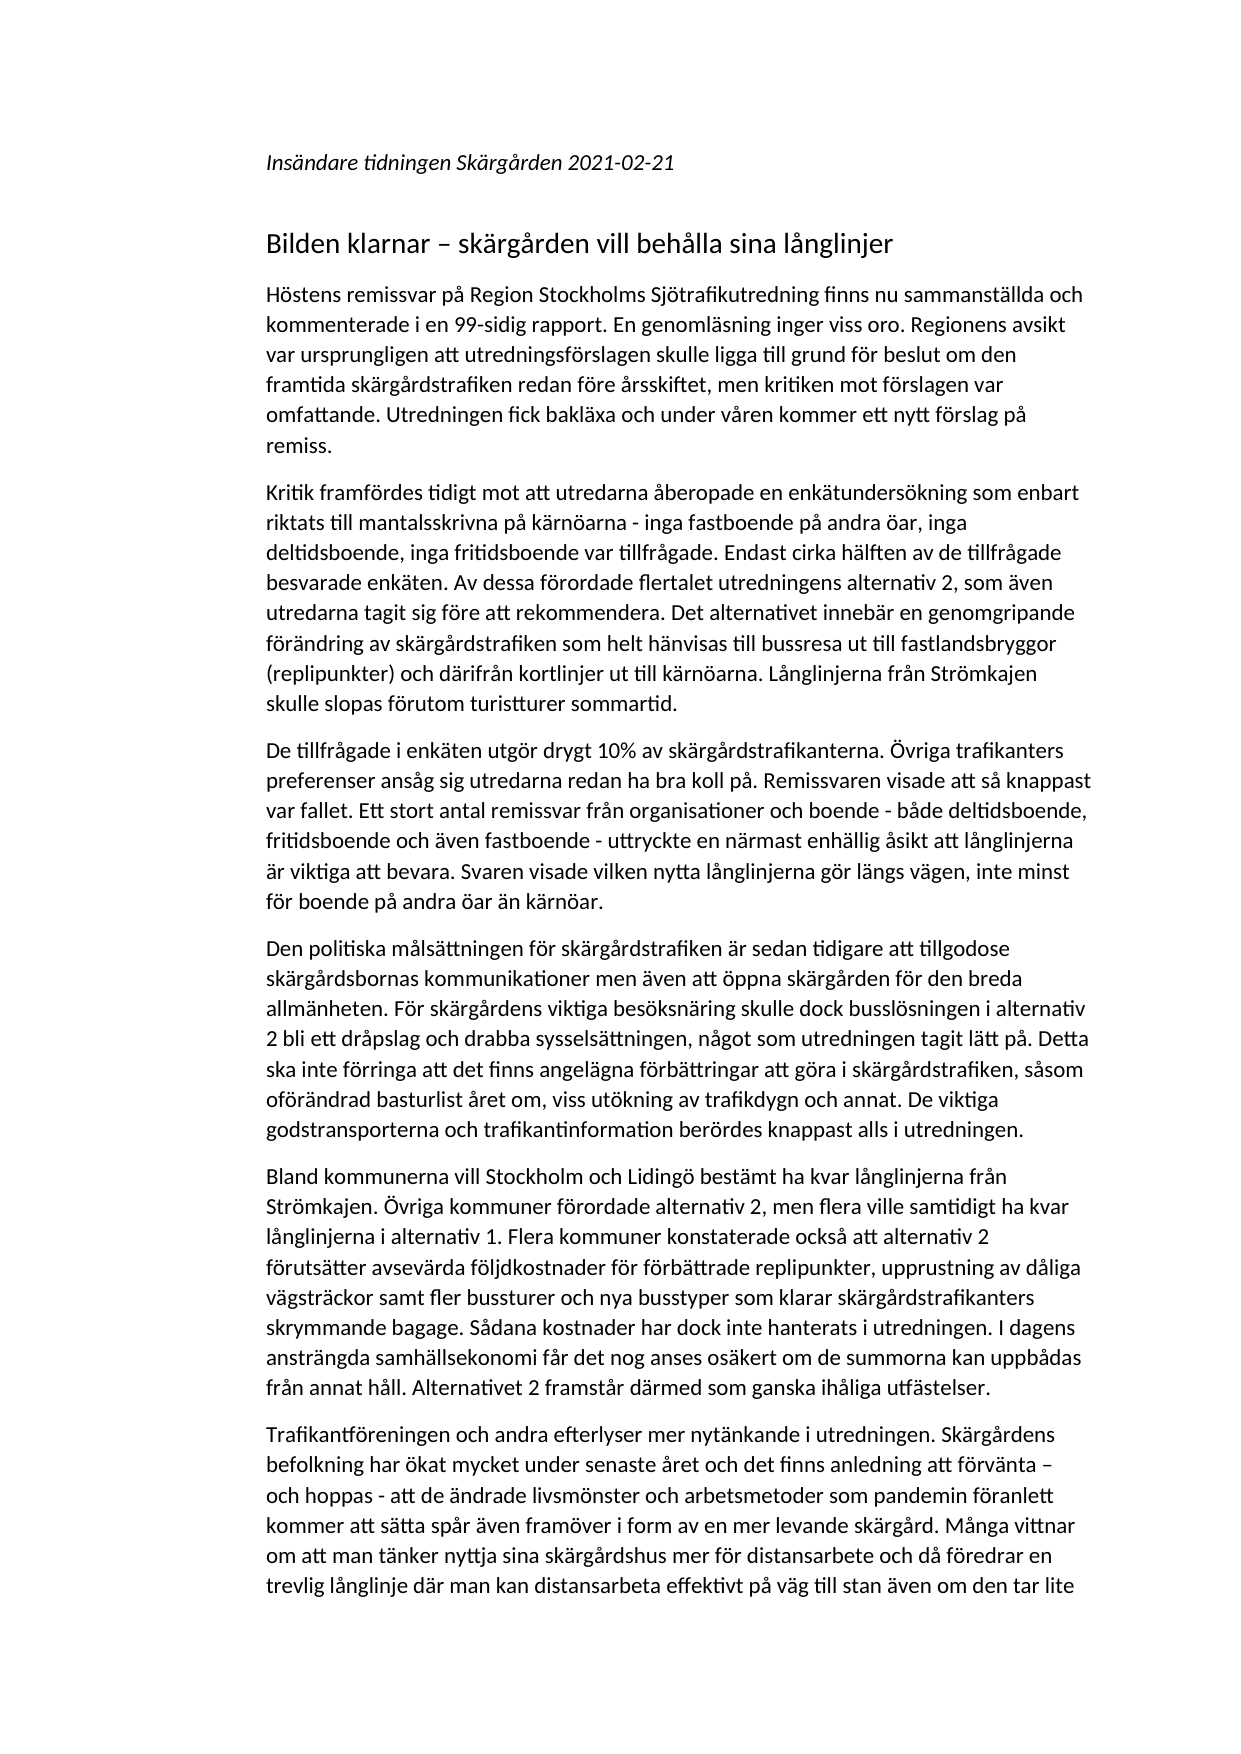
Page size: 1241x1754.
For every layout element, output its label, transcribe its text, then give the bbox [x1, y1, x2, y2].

text Bland kommunerna vill Stockholm och Lidingö bestämt ha kvar långlinjerna från Strömkajen. Övriga kommuner förordade alternativ 2, men flera ville samtidigt ha kvar långlinjerna i alternativ 1. Flera kommuner konstaterade också att alternativ 2 förutsätter avsevärda följdkostnader för förbättrade replipunkter, upprustning av dåliga vägsträckor samt fler bussturer och nya busstyper som klarar skärgårdstrafikanters skrymmande bagage. Sådana kostnader har dock inte hanterats i utredningen. I dagens ansträngda samhällsekonomi får det nog anses osäkert om de summorna kan uppbådas från annat håll. Alternativet 2 framstår därmed som ganska ihåliga utfästelser. [266, 1162, 1093, 1402]
text Kritik framfördes tidigt mot att utredarna åberopade en enkätundersökning som enbart riktats till mantalsskrivna på kärnöarna - inga fastboende på andra öar, inga deltidsboende, inga fritidsboende var tillfrågade. Endast cirka hälften av de tillfrågade besvarade enkäten. Av dessa förordade flertalet utredningens alternativ 2, som även utredarna tagit sig före att rekommendera. Det alternativet innebär en genomgripande förändring av skärgårdstrafiken som helt hänvisas till bussresa ut till fastlandsbryggor (replipunkter) och därifrån kortlinjer ut till kärnöarna. Långlinjerna från Strömkajen skulle slopas förutom turistturer sommartid. [266, 478, 1093, 717]
text Höstens remissvar på Region Stockholms Sjötrafikutredning finns nu sammanställda och kommenterade i en 99-sidig rapport. En genomläsning inger viss oro. Regionens avsikt var ursprungligen att utredningsförslagen skulle ligga till grund för beslut om den framtida skärgårdstrafiken redan före årsskiftet, men kritiken mot förslagen var omfattande. Utredningen fick bakläxa och under våren kommer ett nytt förslag på remiss. [266, 280, 1093, 459]
text Insändare tidningen Skärgården 2021-02-21 [266, 148, 1093, 206]
text Den politiska målsättningen för skärgårdstrafiken är sedan tidigare att tillgodose skärgårdsbornas kommunikationer men även att öppna skärgården för den breda allmänheten. För skärgårdens viktiga besöksnäring skulle dock busslösningen i alternativ 2 bli ett dråpslag och drabba sysselsättningen, något som utredningen tagit lätt på. Detta ska inte förringa att det finns angelägna förbättringar att göra i skärgårdstrafiken, såsom oförändrad basturlist året om, viss utökning av trafikdygn och annat. De viktiga godstransporterna och trafikantinformation berördes knappast alls i utredningen. [266, 934, 1093, 1143]
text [266, 1420, 1093, 1599]
text De tillfrågade i enkäten utgör drygt 10% av skärgårdstrafikanterna. Övriga trafikanters preferenser ansåg sig utredarna redan ha bra koll på. Remissvaren visade att så knappast var fallet. Ett stort antal remissvar från organisationer och boende - både deltidsboende, fritidsboende och även fastboende - uttryckte en närmast enhällig åsikt att långlinjerna är viktiga att bevara. Svaren visade vilken nytta långlinjerna gör längs vägen, inte minst för boende på andra öar än kärnöar. [266, 736, 1093, 915]
text Bilden klarnar – skärgården vill behålla sina långlinjer [266, 225, 1093, 260]
